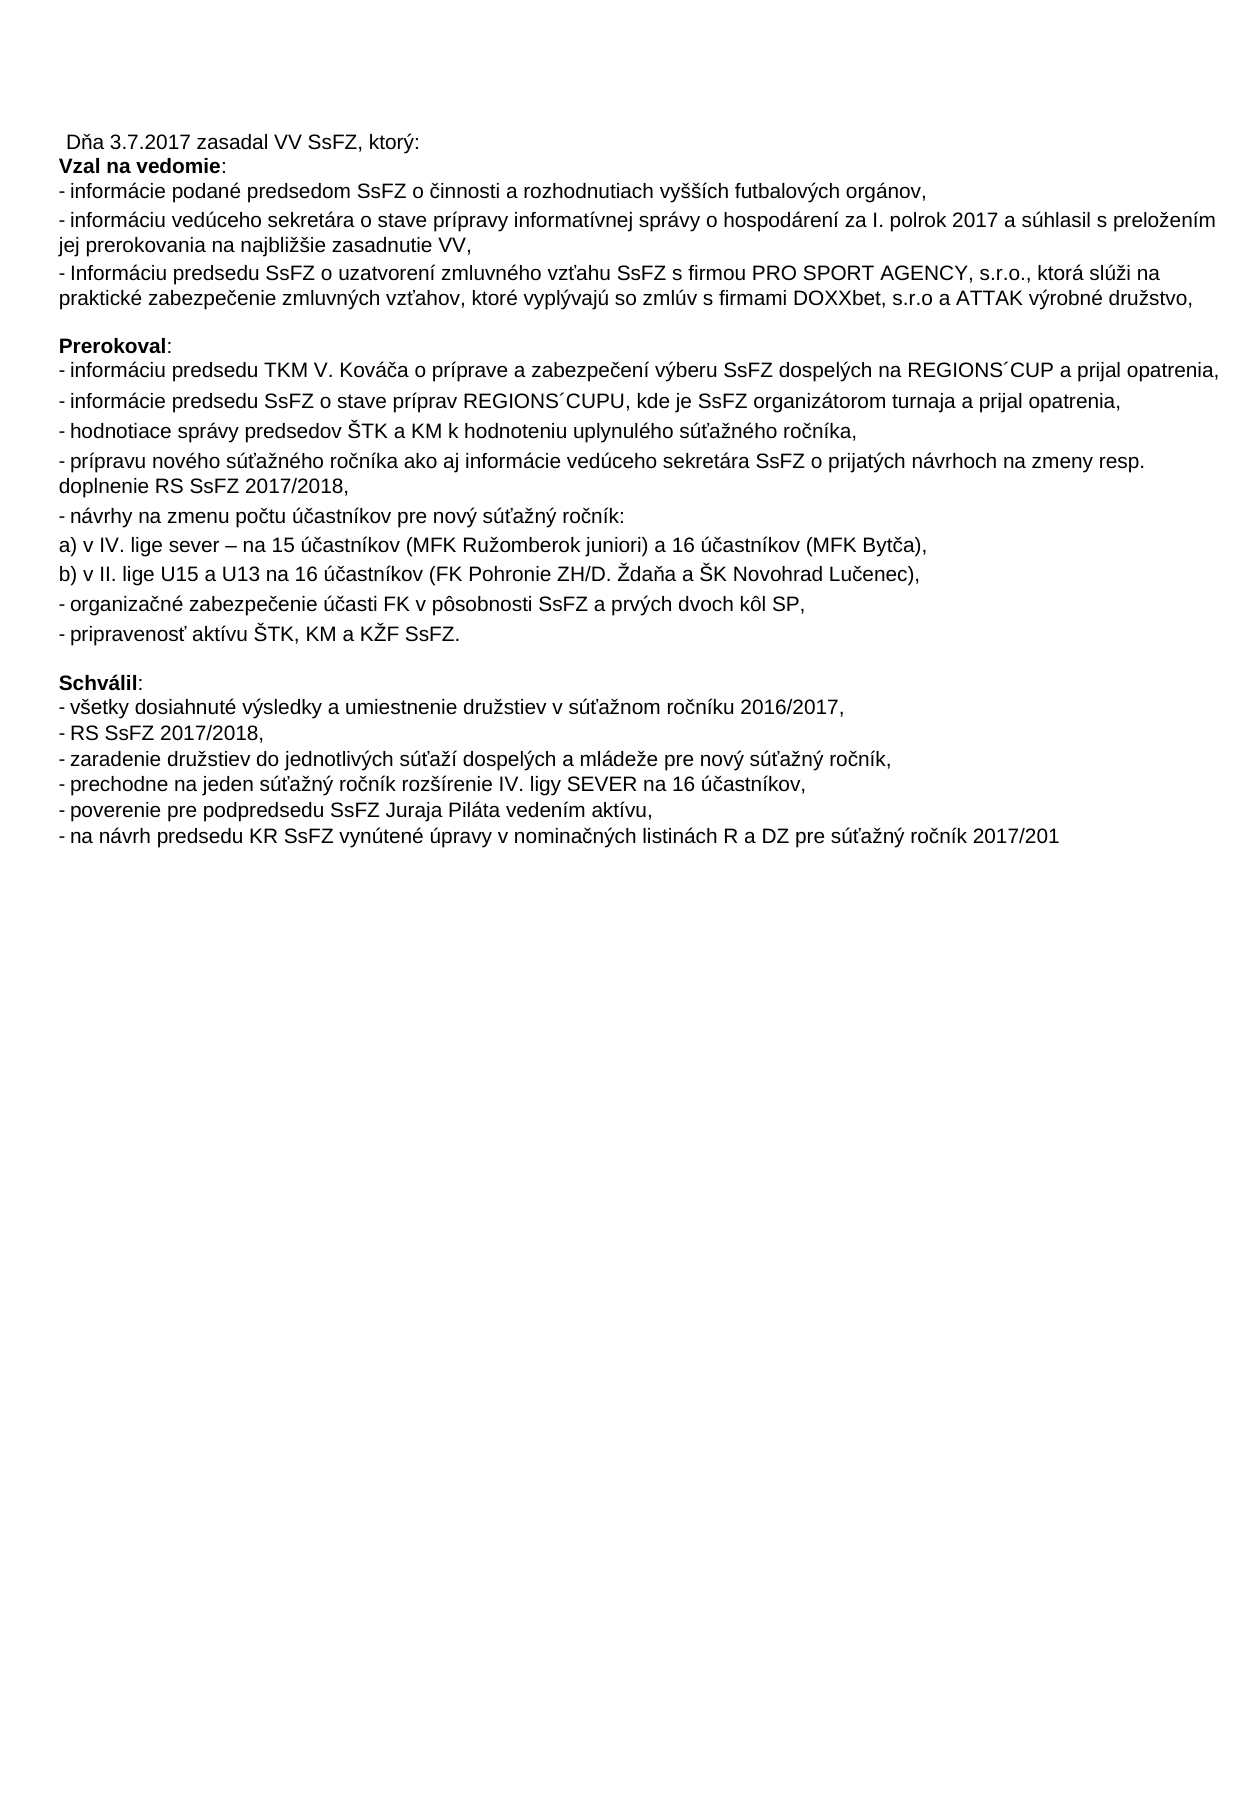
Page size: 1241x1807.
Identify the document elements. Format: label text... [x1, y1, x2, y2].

text Prerokoval: [59, 334, 1229, 358]
text - na návrh predsedu KR SsFZ vynútené úpravy v nominačných listinách R a DZ pre súťažný ročník 2017/201 [59, 823, 1229, 848]
text - poverenie pre podpredsedu SsFZ Juraja Piláta vedením aktívu, [59, 797, 1229, 823]
text - Informáciu predsedu SsFZ o uzatvorení zmluvného vzťahu SsFZ s firmou PRO SPORT AGENCY, s.r.o., ktorá slúži na praktické zabezpečenie zmluvných vzťahov, ktoré vyplývajú so zmlúv s firmami DOXXbet, s.r.o a ATTAK výrobné družstvo, [59, 260, 1229, 310]
text - prechodne na jeden súťažný ročník rozšírenie IV. ligy SEVER na 16 účastníkov, [59, 772, 1229, 797]
text a) v IV. lige sever – na 15 účastníkov (MFK Ružomberok juniori) a 16 účastníkov (MFK Bytča), [59, 533, 1229, 557]
text Schválil: [59, 671, 1229, 694]
text b) v II. lige U15 a U13 na 16 účastníkov (FK Pohronie ZH/D. Ždaňa a ŠK Novohrad Lučenec), [59, 562, 1229, 586]
text - informáciu predsedu TKM V. Kováča o príprave a zabezpečení výberu SsFZ dospelých na REGIONS´CUP a prijal opatrenia, [59, 358, 1229, 383]
text Vzal na vedomie: [59, 154, 1229, 178]
text - všetky dosiahnuté výsledky a umiestnenie družstiev v súťažnom ročníku 2016/2017, [59, 694, 1229, 720]
text - prípravu nového súťažného ročníka ako aj informácie vedúceho sekretára SsFZ o prijatých návrhoch na zmeny resp. doplnenie RS SsFZ 2017/2018, [59, 448, 1229, 498]
text - pripravenosť aktívu ŠTK, KM a KŽF SsFZ. [59, 621, 1229, 647]
text - RS SsFZ 2017/2018, [59, 720, 1229, 746]
text - informácie podané predsedom SsFZ o činnosti a rozhodnutiach vyšších futbalových orgánov, [59, 178, 1229, 203]
text - zaradenie družstiev do jednotlivých súťaží dospelých a mládeže pre nový súťažný ročník, [59, 746, 1229, 771]
text - informácie predsedu SsFZ o stave príprav REGIONS´CUPU, kde je SsFZ organizátorom turnaja a prijal opatrenia, [59, 388, 1229, 413]
text - organizačné zabezpečenie účasti FK v pôsobnosti SsFZ a prvých dvoch kôl SP, [59, 591, 1229, 616]
text Dňa 3.7.2017 zasadal VV SsFZ, ktorý: [59, 130, 1229, 154]
text - informáciu vedúceho sekretára o stave prípravy informatívnej správy o hospodárení za I. polrok 2017 a súhlasil s preložením jej prerokovania na najbližšie zasadnutie VV, [59, 207, 1229, 256]
text - návrhy na zmenu počtu účastníkov pre nový súťažný ročník: [59, 503, 1229, 528]
text - hodnotiace správy predsedov ŠTK a KM k hodnoteniu uplynulého súťažného ročníka, [59, 418, 1229, 444]
